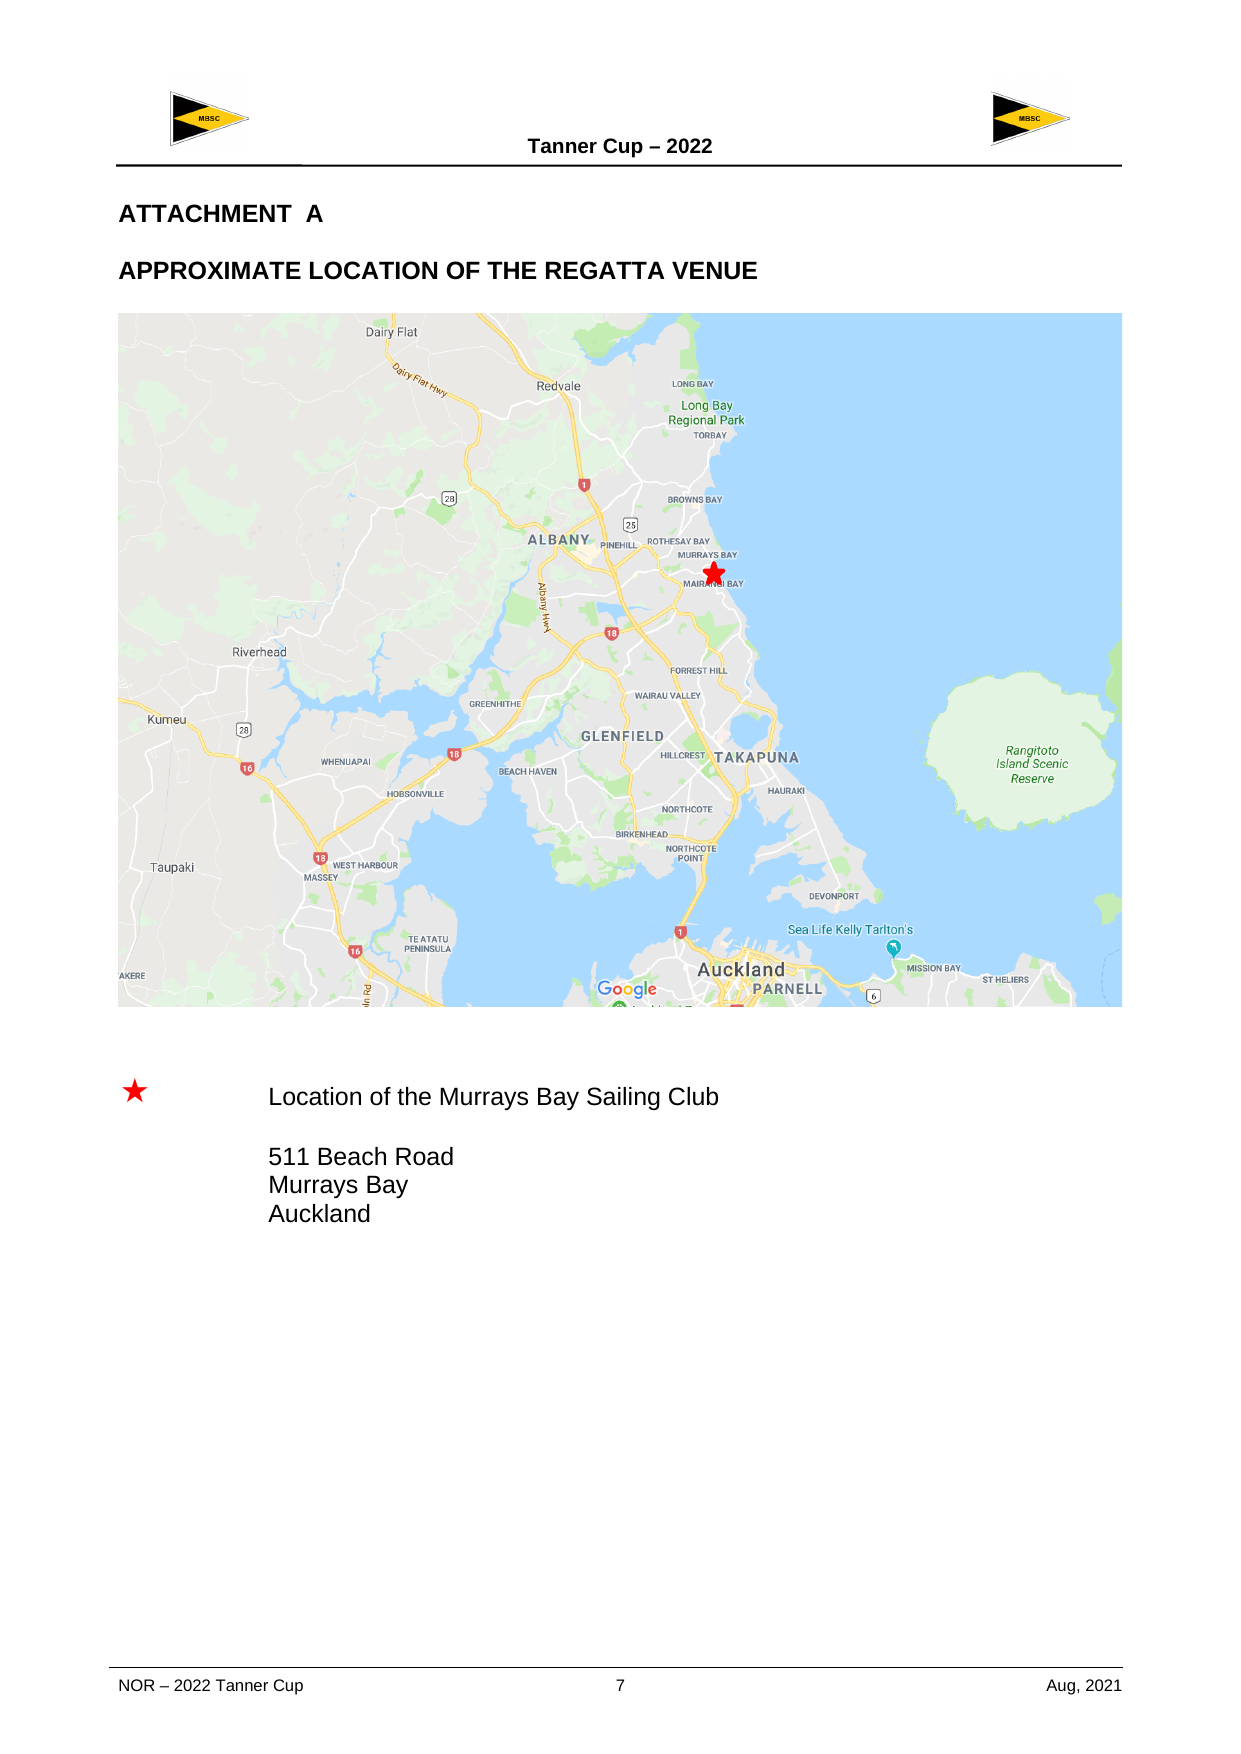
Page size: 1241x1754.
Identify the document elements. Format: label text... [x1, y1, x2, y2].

picture [991, 73, 1070, 153]
text Location of the Murrays Bay Sailing Club [118, 1079, 1122, 1113]
picture [118, 313, 1123, 1007]
text APPROXIMATE LOCATION OF THE REGATTA VENUE [118, 256, 1122, 285]
text Murrays Bay [118, 1170, 1122, 1199]
text ATTACHMENT A [118, 199, 1122, 227]
picture [170, 73, 250, 153]
text 511 Beach Road [118, 1142, 1122, 1170]
text Auckland [118, 1199, 1122, 1228]
